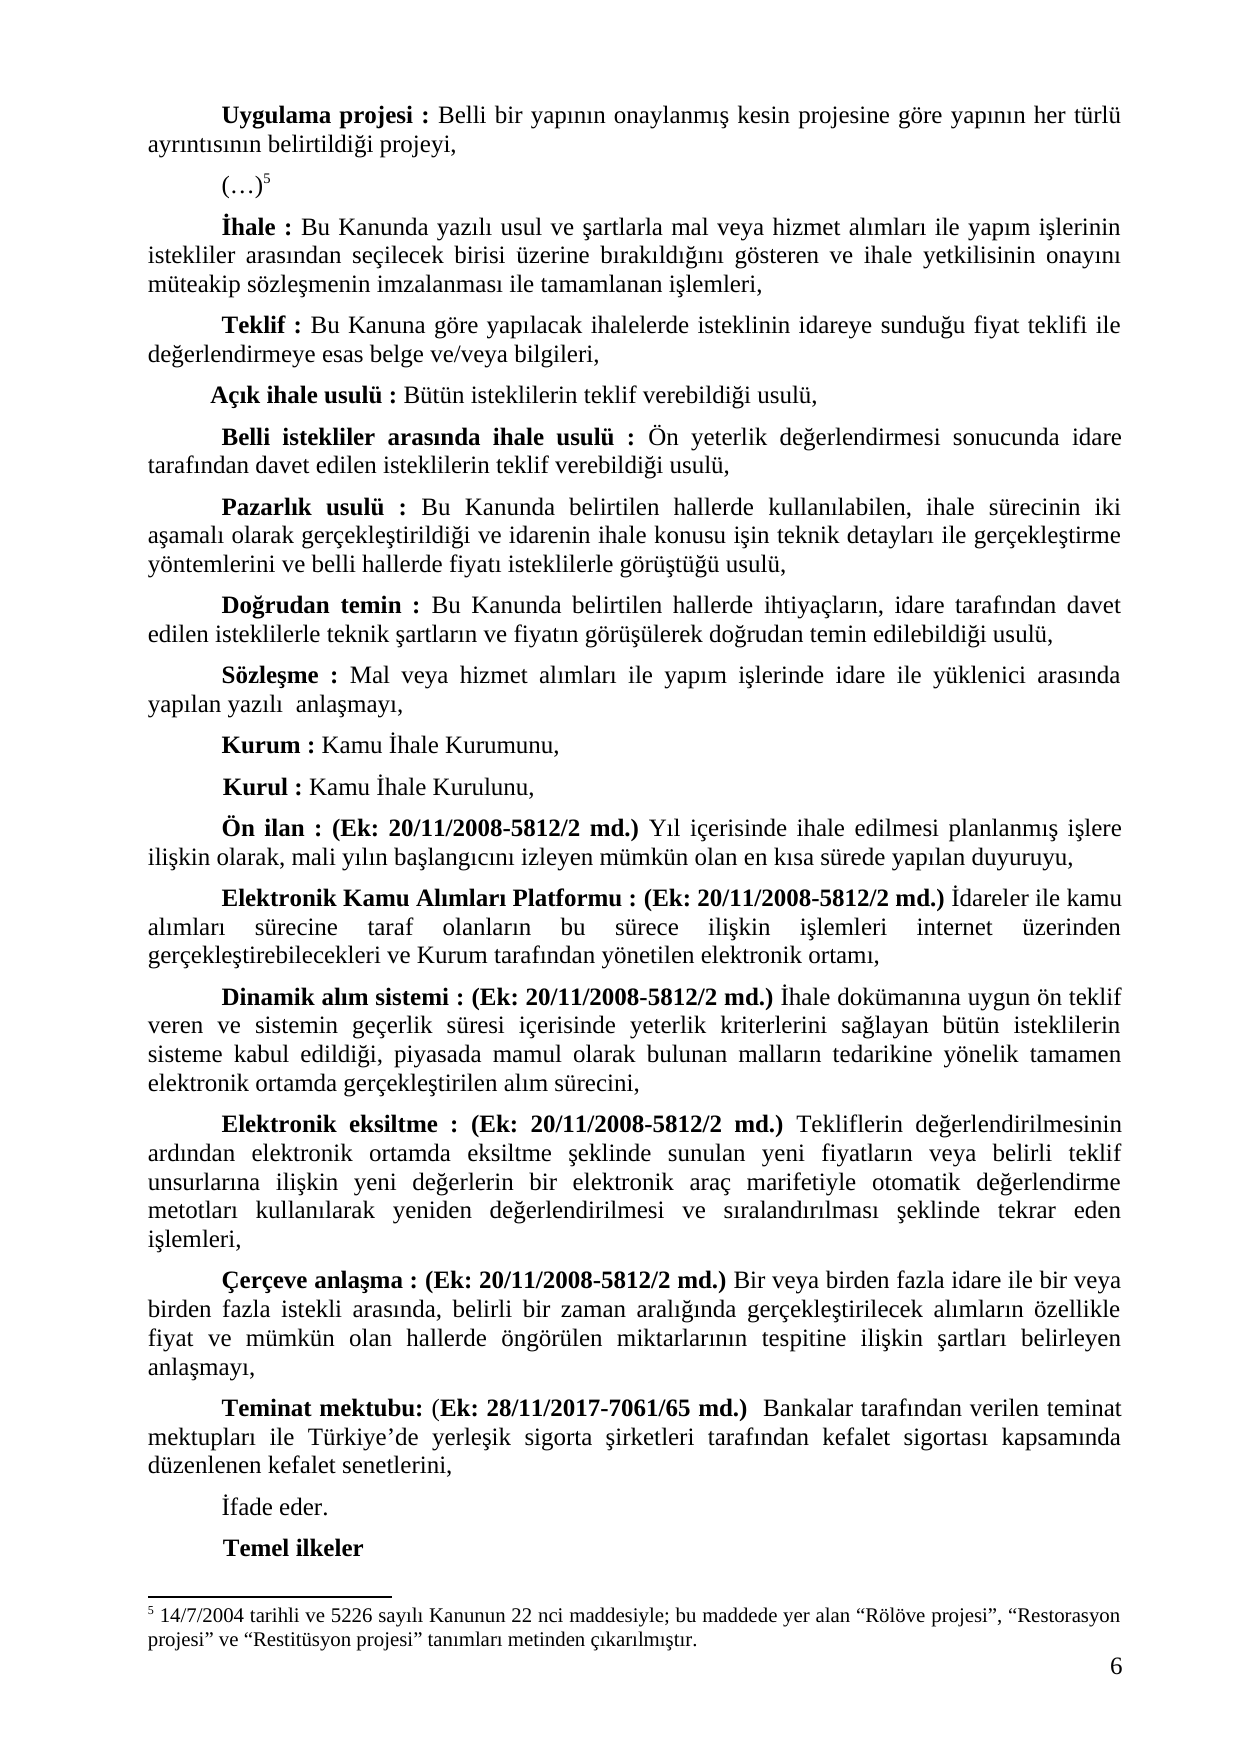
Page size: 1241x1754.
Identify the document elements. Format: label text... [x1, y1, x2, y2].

text Teklif : Bu Kanuna göre yapılacak ihalelerde isteklinin idareye sunduğu fiyat teklifi ile değerlendirmeye esas belge ve/veya bilgileri, [148, 310, 1122, 368]
text Dinamik alım sistemi : (Ek: 20/11/2008-5812/2 md.) İhale dokümanına uygun ön teklif veren ve sistemin geçerlik süresi içerisinde yeterlik kriterlerini sağlayan bütün isteklilerin sisteme kabul edildiği, piyasada mamul olarak bulunan malların tedarikine yönelik tamamen elektronik ortamda gerçekleştirilen alım sürecini, [148, 982, 1122, 1097]
text Çerçeve anlaşma : (Ek: 20/11/2008-5812/2 md.) Bir veya birden fazla idare ile bir veya birden fazla istekli arasında, belirli bir zaman aralığında gerçekleştirilecek alımların özellikle fiyat ve mümkün olan hallerde öngörülen miktarlarının tespitine ilişkin şartları belirleyen anlaşmayı, [148, 1265, 1122, 1380]
text İfade eder. [148, 1492, 1122, 1520]
text Açık ihale usulü : Bütün isteklilerin teklif verebildiği usulü, [148, 380, 1122, 409]
text Temel ilkeler [148, 1533, 1122, 1562]
text Elektronik Kamu Alımları Platformu : (Ek: 20/11/2008-5812/2 md.) İdareler ile kamu alımları sürecine taraf olanların bu sürece ilişkin işlemleri internet üzerinden gerçekleştirebilecekleri ve Kurum tarafından yönetilen elektronik ortamı, [148, 883, 1122, 969]
text Kurul : Kamu İhale Kurulunu, [148, 772, 1122, 800]
text Belli istekliler arasında ihale usulü : Ön yeterlik değerlendirmesi sonucunda idare tarafından davet edilen isteklilerin teklif verebildiği usulü, [148, 422, 1122, 479]
text (…) [148, 170, 1122, 199]
text Uygulama projesi : Belli bir yapının onaylanmış kesin projesine göre yapının her türlü ayrıntısının belirtildiği projeyi, [148, 100, 1122, 158]
text Sözleşme : Mal veya hizmet alımları ile yapım işlerinde idare ile yüklenici arasında yapılan yazılı anlaşmayı, [148, 660, 1122, 718]
text Teminat mektubu: (Ek: 28/11/2017-7061/65 md.) Bankalar tarafından verilen teminat mektupları ile Türkiye’de yerleşik sigorta şirketleri tarafından kefalet sigortası kapsamında düzenlenen kefalet senetlerini, [148, 1393, 1122, 1479]
text Kurum : Kamu İhale Kurumunu, [148, 730, 1122, 759]
text Ön ilan : (Ek: 20/11/2008-5812/2 md.) Yıl içerisinde ihale edilmesi planlanmış işlere ilişkin olarak, mali yılın başlangıcını izleyen mümkün olan en kısa sürede yapılan duyuruyu, [148, 813, 1122, 870]
text Pazarlık usulü : Bu Kanunda belirtilen hallerde kullanılabilen, ihale sürecinin iki aşamalı olarak gerçekleştirildiği ve idarenin ihale konusu işin teknik detayları ile gerçekleştirme yöntemlerini ve belli hallerde fiyatı isteklilerle görüştüğü usulü, [148, 492, 1122, 578]
text İhale : Bu Kanunda yazılı usul ve şartlarla mal veya hizmet alımları ile yapım işlerinin istekliler arasından seçilecek birisi üzerine bırakıldığını gösteren ve ihale yetkilisinin onayını müteakip sözleşmenin imzalanması ile tamamlanan işlemleri, [148, 212, 1122, 298]
text Doğrudan temin : Bu Kanunda belirtilen hallerde ihtiyaçların, idare tarafından davet edilen isteklilerle teknik şartların ve fiyatın görüşülerek doğrudan temin edilebildiği usulü, [148, 590, 1122, 648]
text Elektronik eksiltme : (Ek: 20/11/2008-5812/2 md.) Tekliflerin değerlendirilmesinin ardından elektronik ortamda eksiltme şeklinde sunulan yeni fiyatların veya belirli teklif unsurlarına ilişkin yeni değerlerin bir elektronik araç marifetiyle otomatik değerlendirme metotları kullanılarak yeniden değerlendirilmesi ve sıralandırılması şeklinde tekrar eden işlemleri, [148, 1109, 1122, 1253]
